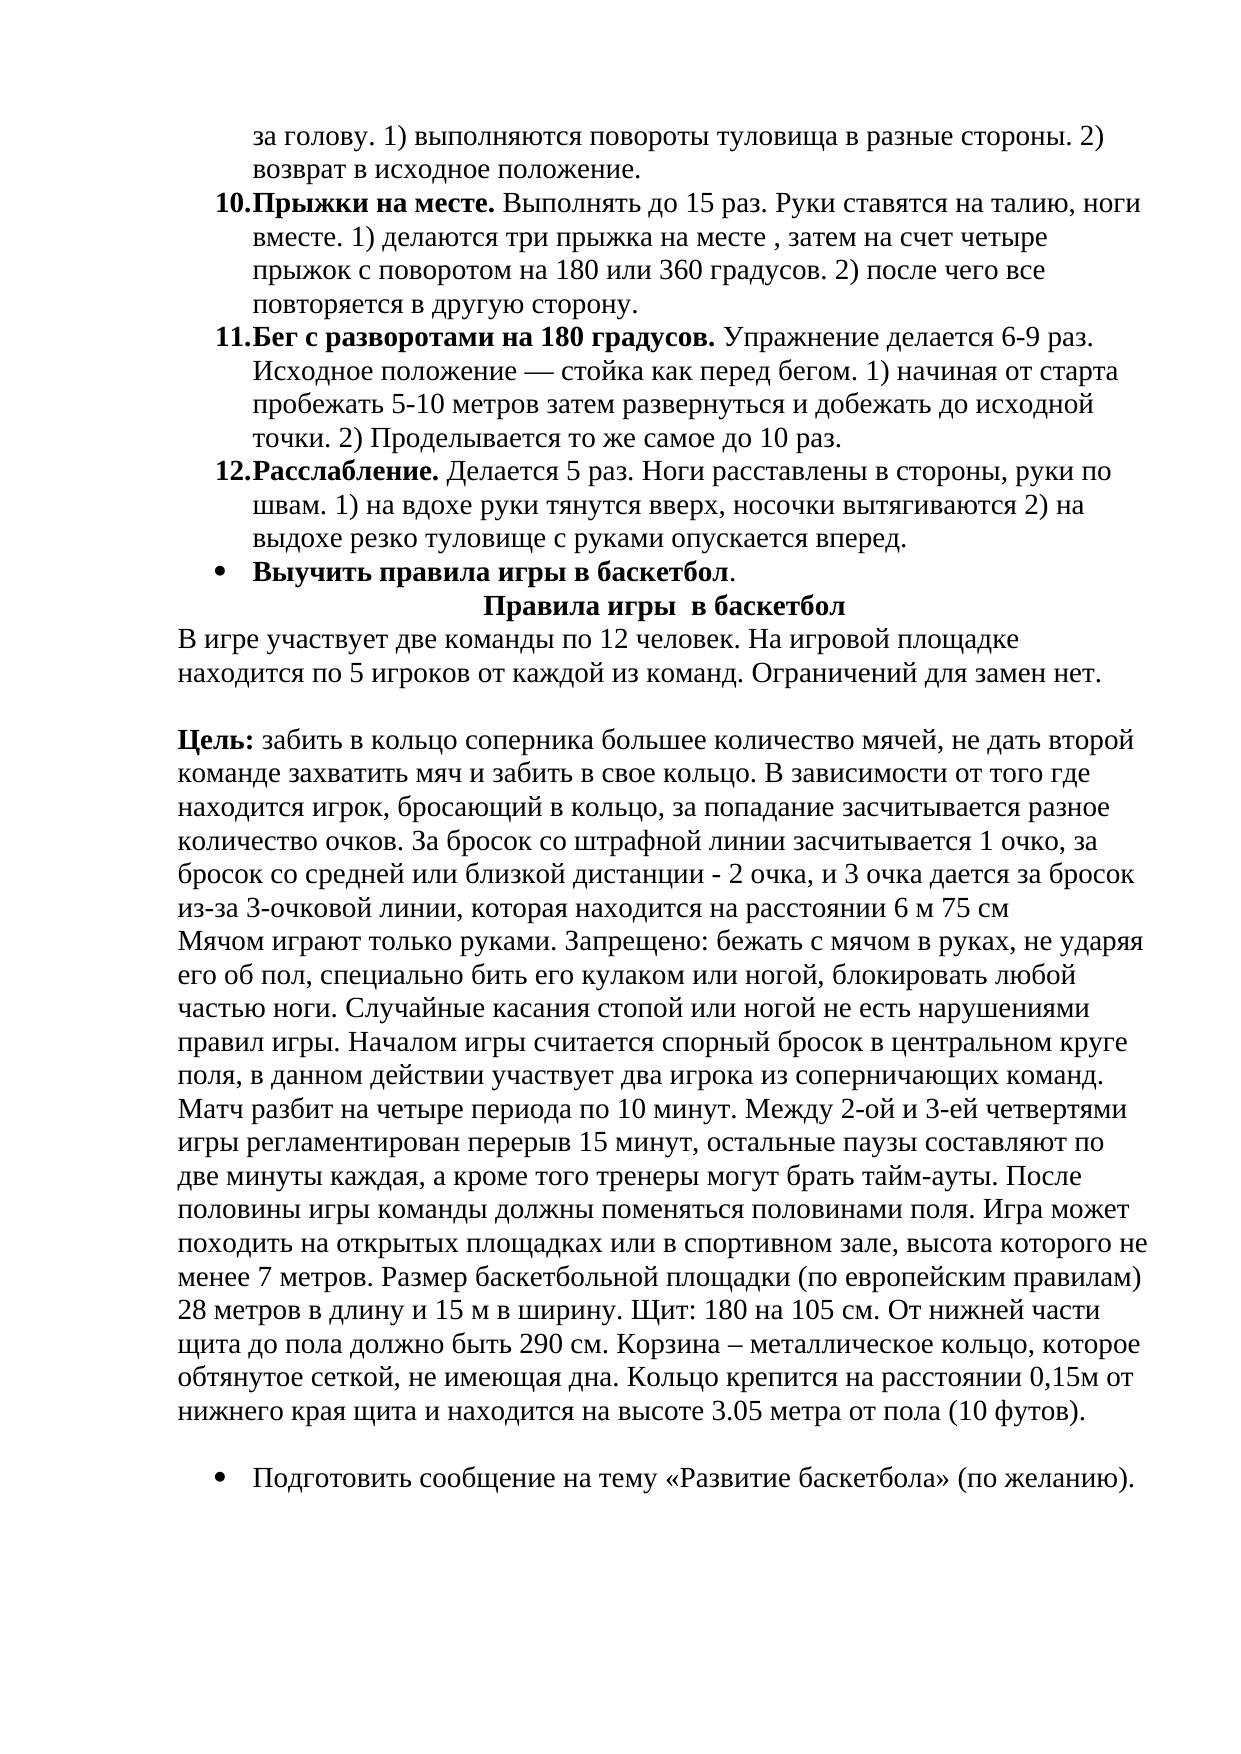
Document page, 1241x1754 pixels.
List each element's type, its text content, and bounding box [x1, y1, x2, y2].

text Матч разбит на четыре периода по 10 минут. Между 2-ой и 3-ей четвертями игры регламентирован перерыв 15 минут, остальные паузы составляют по две минуты каждая, а кроме того тренеры могут брать тайм-ауты. После половины игры команды должны поменяться половинами поля. Игра может походить на открытых площадках или в спортивном зале, высота которого не менее . Размер баскетбольной площадки (по европейским правилам) в длину и в ширину. Щит: 180 на . От нижней части щита до пола должно быть . Корзина – металлическое кольцо, которое обтянутое сеткой, не имеющая дна. Кольцо крепится на расстоянии 0,15м от нижнего края щита и находится на высоте от пола (). [177, 1091, 1152, 1426]
text Правила игры в баскетбол [177, 588, 1152, 621]
list Прыжки на месте. Выполнять до 15 раз. Руки ставятся на талию, ноги вместе. 1) делаются три прыжка на месте , затем на счет четыре прыжок с поворотом на 180 или 360 градусов. 2) после чего все повторяется в другую сторону. [215, 185, 1152, 319]
text Цель: забить в кольцо соперника большее количество мячей, не дать второй команде захватить мяч и забить в свое кольцо. В зависимости от того где находится игрок, бросающий в кольцо, за попадание засчитывается разное количество очков. За бросок со штрафной линии засчитывается 1 очко, за бросок со средней или близкой дистанции - 2 очка, и 3 очка дается за бросок из-за 3-очковой линии, которая находится на расстоянии [177, 722, 1152, 923]
text Мячом играют только руками. Запрещено: бежать с мячом в руках, не ударяя его об пол, специально бить его кулаком или ногой, блокировать любой частью ноги. Случайные касания стопой или ногой не есть нарушениями правил игры. Началом игры считается спорный бросок в центральном круге поля, в данном действии участвует два игрока из соперничающих команд. [177, 923, 1152, 1091]
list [215, 118, 1152, 185]
list Расслабление. Делается 5 раз. Ноги расставлены в стороны, руки по швам. 1) на вдохе руки тянутся вверх, носочки вытягиваются 2) на выдохе резко туловище с руками опускается вперед. [215, 453, 1152, 554]
list Выучить правила игры в баскетбол. [215, 554, 1152, 588]
text В игре участвует две команды по 12 человек. На игровой площадке находится по 5 игроков от каждой из команд. Ограничений для замен нет. [177, 621, 1152, 688]
list Бег с разворотами на 180 градусов. Упражнение делается 6-9 раз. Исходное положение — стойка как перед бегом. 1) начиная от старта пробежать 5-10 метров затем развернуться и добежать до исходной точки. 2) Проделывается то же самое до 10 раз. [215, 319, 1152, 453]
list Подготовить сообщение на тему «Развитие баскетбола» (по желанию). [215, 1460, 1152, 1493]
